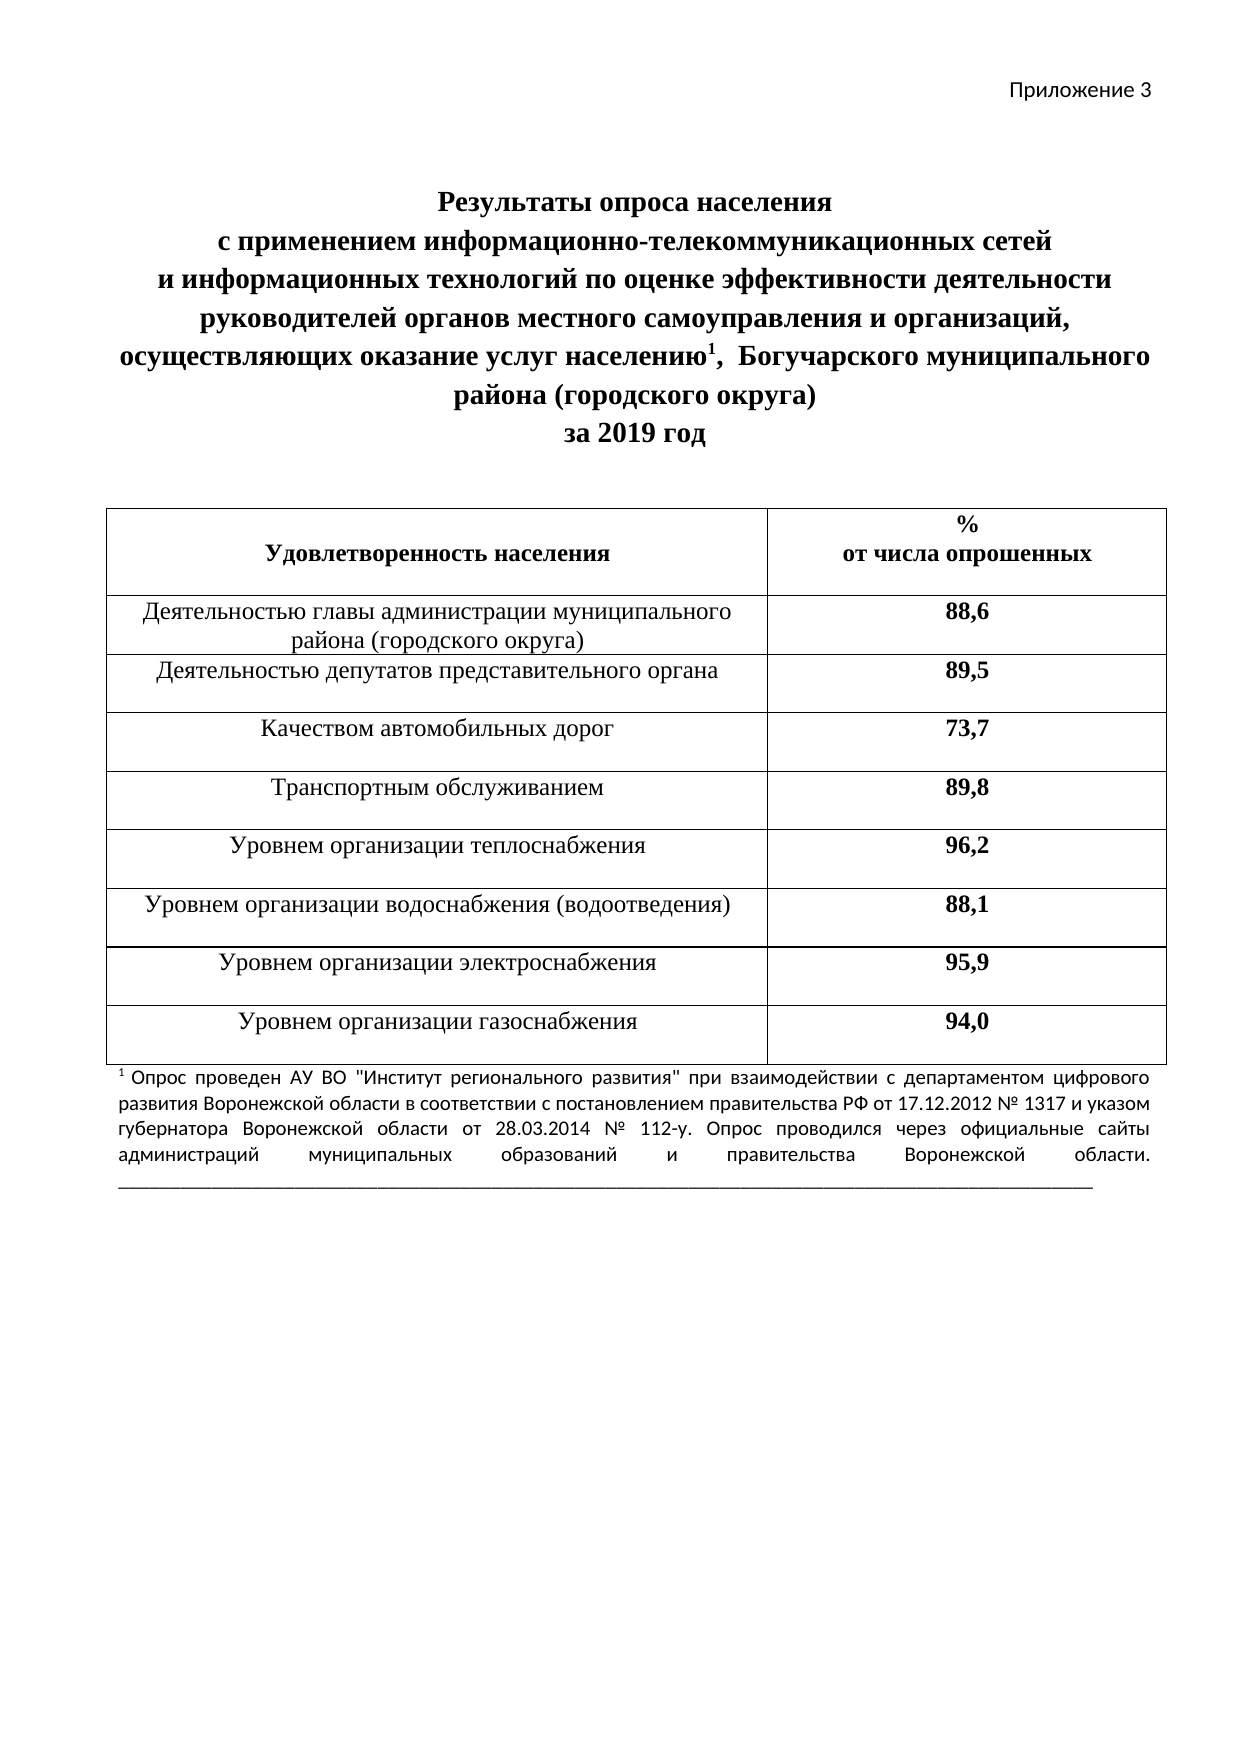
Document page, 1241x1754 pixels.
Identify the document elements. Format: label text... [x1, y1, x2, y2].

text осуществляющих оказание услуг населению1, Богучарского муниципального района (городского округа) [118, 338, 1152, 411]
table_cell Деятельностью депутатов представительного органа [107, 655, 767, 712]
text Результаты опроса населения [118, 184, 1152, 218]
text Приложение 3 [118, 75, 1152, 103]
table_cell Уровнем организации теплоснабжения [107, 830, 767, 888]
table_cell Уровнем организации электроснабжения [107, 948, 767, 1005]
table_cell Транспортным обслуживанием [107, 772, 767, 829]
table_cell 94,0 [768, 1006, 1166, 1063]
table_cell 89,5 [768, 655, 1166, 712]
table_cell 95,9 [768, 948, 1166, 1005]
table_cell Уровнем организации водоснабжения (водоотведения) [107, 889, 767, 946]
text 1 Опрос проведен АУ ВО "Институт регионального развития" при взаимодействии с департаментом цифрового развития Воронежской области в соответствии с постановлением правительства РФ от 17.12.2012 № 1317 и указом губернатора Воронежской области от 28.03.2014 № 112-у. Опрос проводился через официальные сайты администраций муниципальных образований и правительства Воронежской области. ______________________________________________________________________________________________ [118, 1065, 1152, 1192]
table_cell Деятельностью главы администрации муниципального района (городского округа) [107, 596, 767, 654]
text и информационных технологий по оценке эффективности деятельности [118, 261, 1152, 295]
table_cell Качеством автомобильных дорог [107, 713, 767, 771]
table_cell 88,6 [768, 596, 1166, 654]
text за 2019 год [118, 416, 1152, 449]
table_cell 88,1 [768, 889, 1166, 946]
table_cell 96,2 [768, 830, 1166, 888]
table_header % от числа опрошенных [768, 509, 1166, 595]
table_cell 89,8 [768, 772, 1166, 829]
table_header Удовлетворенность населения [107, 509, 767, 595]
table_cell Уровнем организации газоснабжения [107, 1006, 767, 1063]
table_cell 73,7 [768, 713, 1166, 771]
text руководителей органов местного самоуправления и организаций, [118, 300, 1152, 333]
text с применением информационно-телекоммуникационных сетей [118, 223, 1152, 256]
